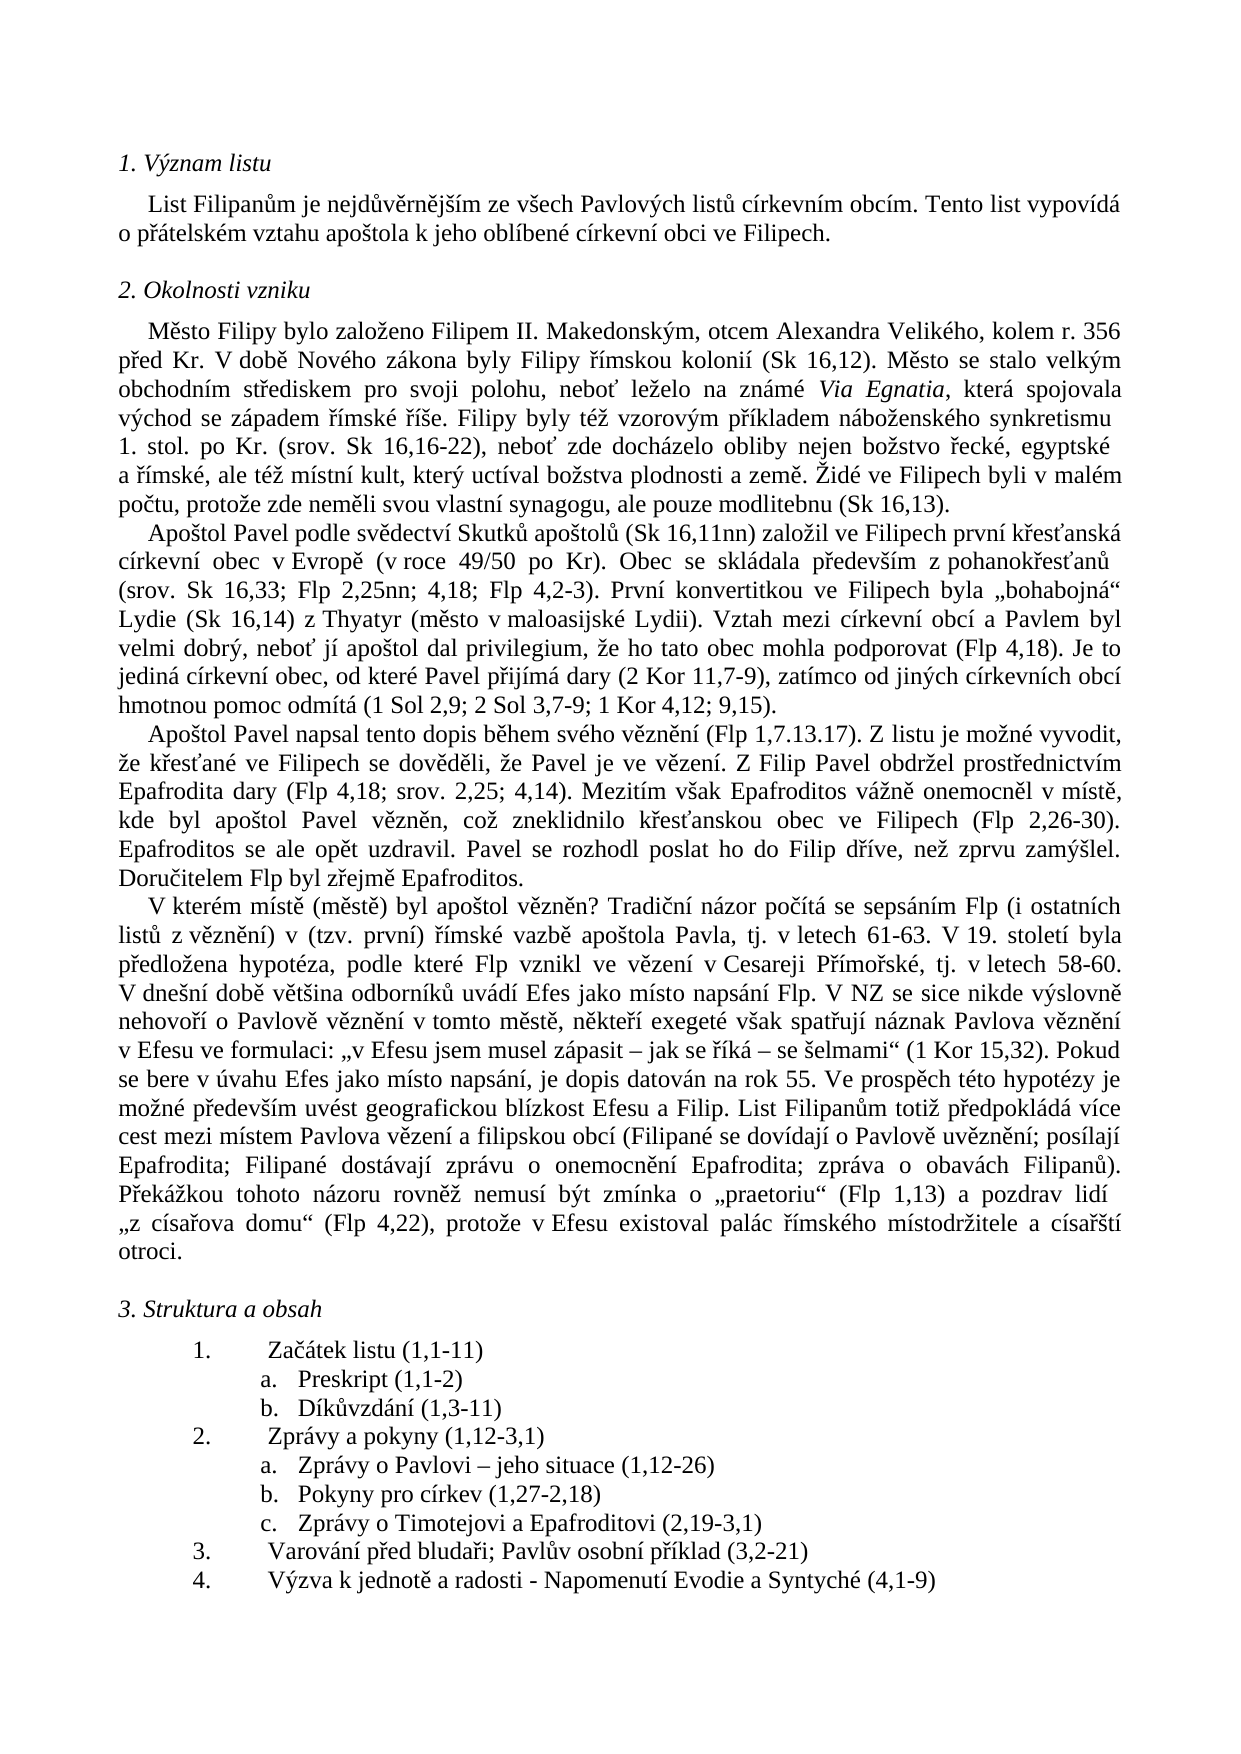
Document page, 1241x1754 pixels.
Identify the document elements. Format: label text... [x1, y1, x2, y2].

text 1. Význam listu [118, 148, 1122, 176]
list Zprávy a pokyny (1,12-3,1) [192, 1421, 1122, 1450]
list Díkůvzdání (1,3-11) [260, 1393, 1122, 1421]
text 3. Struktura a obsah [118, 1294, 1122, 1323]
list Zprávy o Pavlovi – jeho situace (1,12-26) [260, 1450, 1122, 1479]
text V kterém místě (městě) byl apoštol vězněn? Tradiční názor počítá se sepsáním Flp (i ostatních listů z věznění) v (tzv. první) římské vazbě apoštola Pavla, tj. v letech 61-63. V 19. století byla předložena hypotéza, podle které Flp vznikl ve vězení v Cesareji Přímořské, tj. v letech 58-60. V dnešní době většina odborníků uvádí Efes jako místo napsání Flp. V NZ se sice nikde výslovně nehovoří o Pavlově věznění v tomto městě, někteří exegeté však spatřují náznak Pavlova věznění v Efesu ve formulaci: „v Efesu jsem musel zápasit – jak se říká – se šelmami“ (1 Kor 15,32). Pokud se bere v úvahu Efes jako místo napsání, je dopis datován na rok 55. Ve prospěch této hypotézy je možné především uvést geografickou blízkost Efesu a Filip. List Filipanům totiž předpokládá více cest mezi místem Pavlova vězení a filipskou obcí (Filipané se dovídají o Pavlově uvěznění; posílají Epafrodita; Filipané dostávají zprávu o onemocnění Epafrodita; zpráva o obavách Filipanů). Překážkou tohoto názoru rovněž nemusí být zmínka o „praetoriu“ (Flp 1,13) a pozdrav lidí „z císařova domu“ (Flp 4,22), protože v Efesu existoval palác římského místodržitele a císařští otroci. [118, 891, 1122, 1265]
text Apoštol Pavel podle svědectví Skutků apoštolů (Sk 16,11nn) založil ve Filipech první křesťanská církevní obec v Evropě (v roce 49/50 po Kr). Obec se skládala především z pohanokřesťanů (srov. Sk 16,33; Flp 2,25nn; 4,18; Flp 4,2-3). První konvertitkou ve Filipech byla „bohabojná“ Lydie (Sk 16,14) z Thyatyr (město v maloasijské Lydii). Vztah mezi církevní obcí a Pavlem byl velmi dobrý, neboť jí apoštol dal privilegium, že ho tato obec mohla podporovat (Flp 4,18). Je to jediná církevní obec, od které Pavel přijímá dary (2 Kor 11,7-9), zatímco od jiných církevních obcí hmotnou pomoc odmítá (1 Sol 2,9; 2 Sol 3,7-9; 1 Kor 4,12; 9,15). [118, 518, 1122, 719]
list Pokyny pro církev (1,27-2,18) [260, 1479, 1122, 1508]
text Město Filipy bylo založeno Filipem II. Makedonským, otcem Alexandra Velikého, kolem r. 356 před Kr. V době Nového zákona byly Filipy římskou kolonií (Sk 16,12). Město se stalo velkým obchodním střediskem pro svoji polohu, neboť leželo na známé Via Egnatia, která spojovala východ se západem římské říše. Filipy byly též vzorovým příkladem náboženského synkretismu 1. stol. po Kr. (srov. Sk 16,16-22), neboť zde docházelo obliby nejen božstvo řecké, egyptské a římské, ale též místní kult, který uctíval božstva plodnosti a země. Židé ve Filipech byli v malém počtu, protože zde neměli svou vlastní synagogu, ale pouze modlitebnu (Sk 16,13). [118, 316, 1122, 518]
list Zprávy o Timotejovi a Epafroditovi (2,19-3,1) [260, 1508, 1122, 1536]
list Začátek listu (1,1-11) [192, 1335, 1122, 1364]
list Preskript (1,1-2) [260, 1364, 1122, 1393]
list Varování před bludaři; Pavlův osobní příklad (3,2-21) [192, 1536, 1122, 1565]
text Apoštol Pavel napsal tento dopis během svého věznění (Flp 1,7.13.17). Z listu je možné vyvodit, že křesťané ve Filipech se dověděli, že Pavel je ve vězení. Z Filip Pavel obdržel prostřednictvím Epafrodita dary (Flp 4,18; srov. 2,25; 4,14). Mezitím však Epafroditos vážně onemocněl v místě, kde byl apoštol Pavel vězněn, což zneklidnilo křesťanskou obec ve Filipech (Flp 2,26-30). Epafroditos se ale opět uzdravil. Pavel se rozhodl poslat ho do Filip dříve, než zprvu zamýšlel. Doručitelem Flp byl zřejmě Epafroditos. [118, 719, 1122, 891]
text 2. Okolnosti vzniku [118, 275, 1122, 304]
list Výzva k jednotě a radosti - Napomenutí Evodie a Syntyché (4,1-9) [192, 1565, 1122, 1594]
text List Filipanům je nejdůvěrnějším ze všech Pavlových listů církevním obcím. Tento list vypovídá o přátelském vztahu apoštola k jeho oblíbené církevní obci ve Filipech. [118, 189, 1122, 246]
